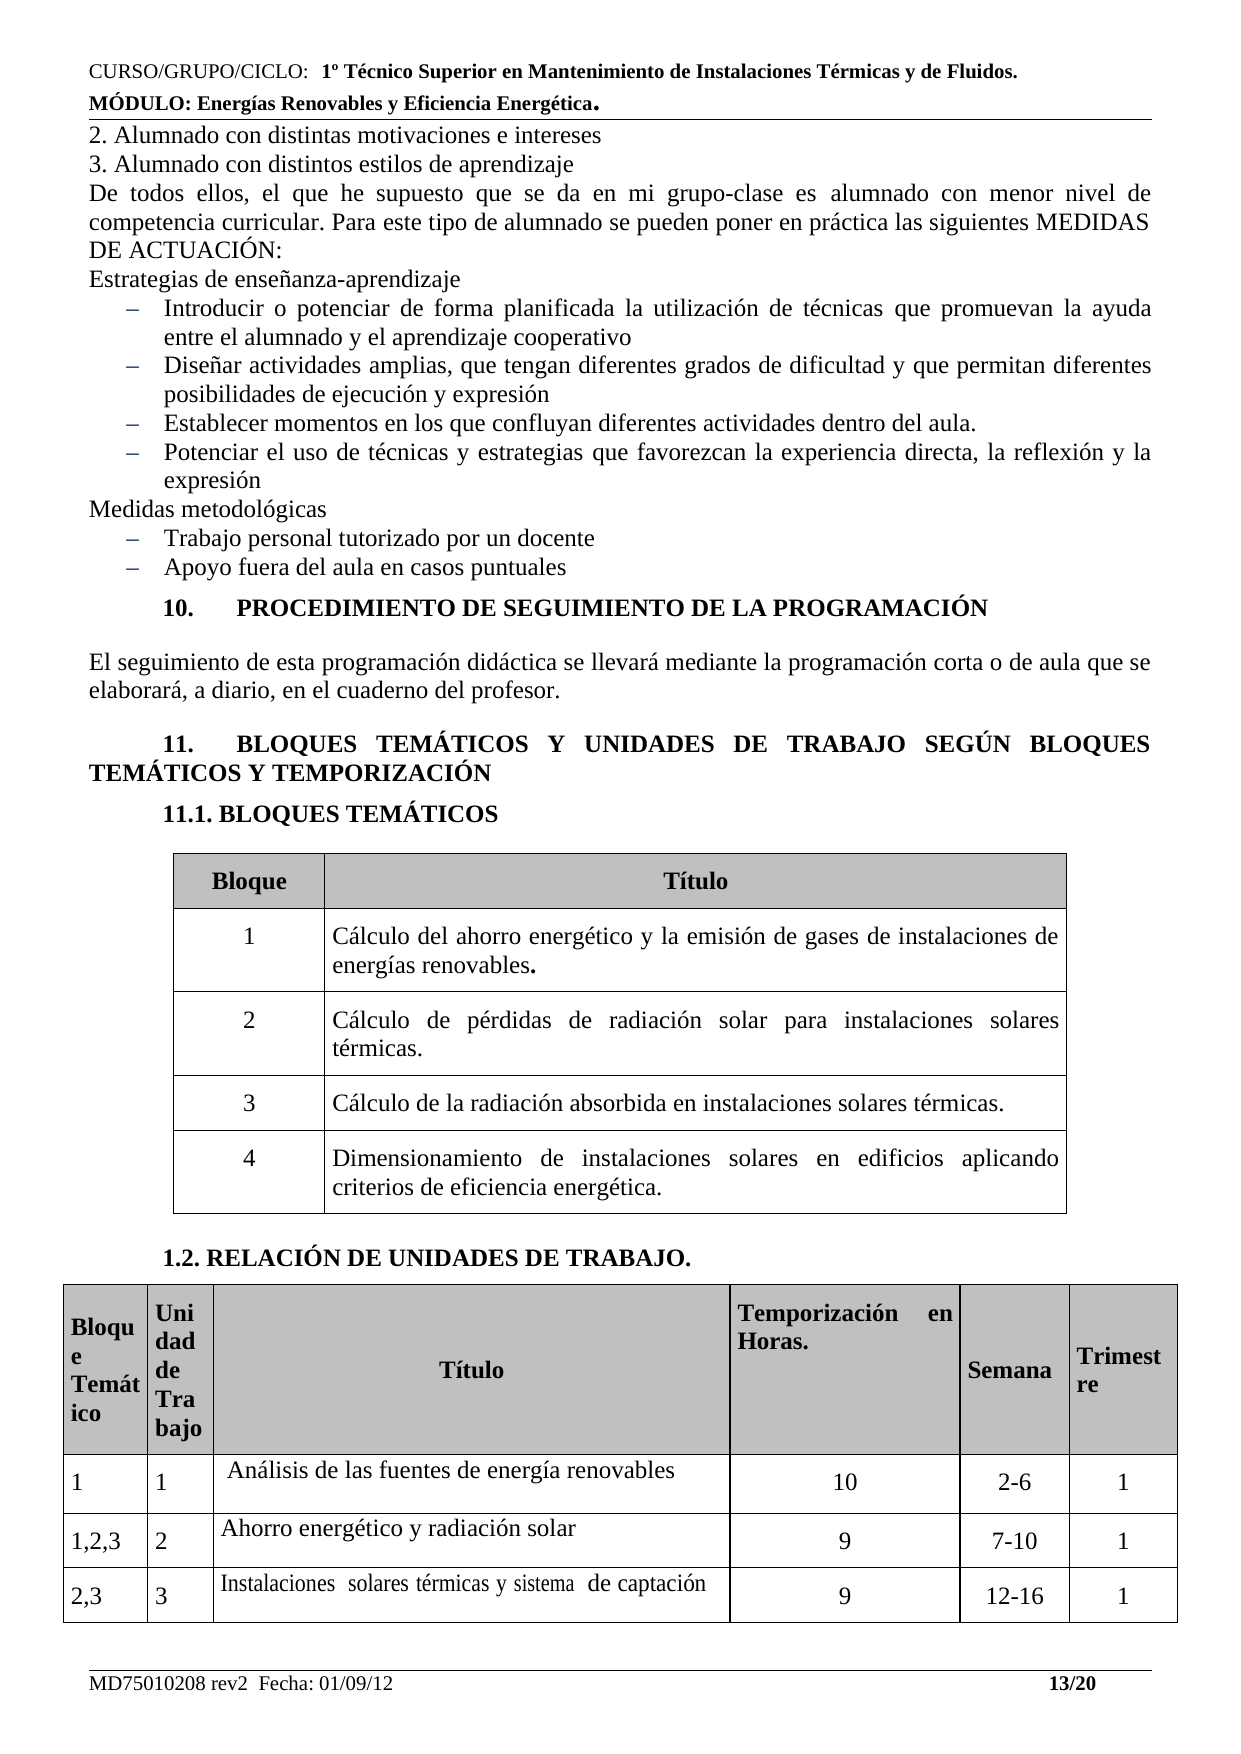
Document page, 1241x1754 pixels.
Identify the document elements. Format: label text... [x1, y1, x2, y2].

text El seguimiento de esta programación didáctica se llevará mediante la programación corta o de aula que se elaborará, a diario, en el cuaderno del profesor. [89, 647, 1152, 704]
list PROCEDIMIENTO DE SEGUIMIENTO DE [89, 593, 1152, 622]
table_cell 1 [1070, 1455, 1177, 1512]
table_cell 2,3 [64, 1568, 147, 1622]
list Establecer momentos en los que confluyan diferentes actividades dentro del aula. [126, 408, 1152, 437]
list Potenciar el uso de técnicas y estrategias que favorezcan la experiencia directa, la reflexión y la expresión [126, 437, 1152, 494]
table_cell 1 [64, 1455, 147, 1512]
table_header Semana [961, 1285, 1069, 1454]
table_cell 9 [731, 1514, 959, 1567]
table_cell Instalaciones solares térmicas y sistema de captación [214, 1568, 729, 1622]
table_cell 7-10 [961, 1514, 1069, 1567]
subtitle 11.1. BLOQUES TEMÁTICOS [89, 799, 1152, 828]
table_cell 3 [174, 1076, 324, 1129]
table_header Título [325, 854, 1066, 908]
table_cell 9 [731, 1568, 959, 1622]
text Estrategias de enseñanza-aprendizaje [89, 264, 1152, 293]
table_cell Dimensionamiento de instalaciones solares en edificios aplicando criterios de eficiencia energética. [325, 1131, 1066, 1213]
table_cell 1,2,3 [64, 1514, 147, 1567]
text 2. Alumnado con distintas motivaciones e intereses [89, 120, 1152, 149]
list BLOQUES TEMÁTICOS Y UNIDADES DE TRABAJO SEGÚN BLOQUES TEMÁTICOS Y TEMPORIZACIÓN [89, 729, 1152, 787]
list Trabajo personal tutorizado por un docente [126, 523, 1152, 552]
table_header Trimestre [1070, 1285, 1177, 1454]
table_cell 10 [731, 1455, 959, 1512]
table_cell 1 [148, 1455, 213, 1512]
list Apoyo fuera del aula en casos puntuales [126, 552, 1152, 580]
table_cell Análisis de las fuentes de energía renovables [214, 1455, 729, 1512]
text 3. Alumnado con distintos estilos de aprendizaje [89, 149, 1152, 178]
table_cell 2 [174, 992, 324, 1075]
table_cell 12-16 [961, 1568, 1069, 1622]
list Introducir o potenciar de forma planificada la utilización de técnicas que promuevan la ayuda entre el alumnado y el aprendizaje cooperativo [126, 293, 1152, 350]
table_header Bloque Temático [64, 1285, 147, 1454]
table_cell Cálculo del ahorro energético y la emisión de gases de instalaciones de energías renovables. [325, 909, 1066, 991]
table_cell Cálculo de la radiación absorbida en instalaciones solares térmicas. [325, 1076, 1066, 1129]
list Diseñar actividades amplias, que tengan diferentes grados de dificultad y que permitan diferentes posibilidades de ejecución y expresión [126, 350, 1152, 408]
table_cell 1 [1070, 1568, 1177, 1622]
text Medidas metodológicas [89, 494, 1152, 523]
table_cell 3 [148, 1568, 213, 1622]
table_cell 4 [174, 1131, 324, 1213]
table_header Temporización en Horas. [731, 1285, 959, 1454]
table_cell Cálculo de pérdidas de radiación solar para instalaciones solares térmicas. [325, 992, 1066, 1075]
list 1.2. RELACIÓN DE UNIDADES DE TRABAJO. [89, 1243, 1152, 1272]
table_cell 2-6 [961, 1455, 1069, 1512]
table_cell 2 [148, 1514, 213, 1567]
text De todos ellos, el que he supuesto que se da en mi grupo-clase es alumnado con menor nivel de competencia curricular. Para este tipo de alumnado se pueden poner en práctica las siguientes MEDIDAS DE ACTUACIÓN: [89, 178, 1152, 264]
table_cell 1 [174, 909, 324, 991]
table_header Título [214, 1285, 729, 1454]
table_cell Ahorro energético y radiación solar [214, 1514, 729, 1567]
table_header Unidad de Trabajo [148, 1285, 213, 1454]
table_header Bloque [174, 854, 324, 908]
table_cell 1 [1070, 1514, 1177, 1567]
